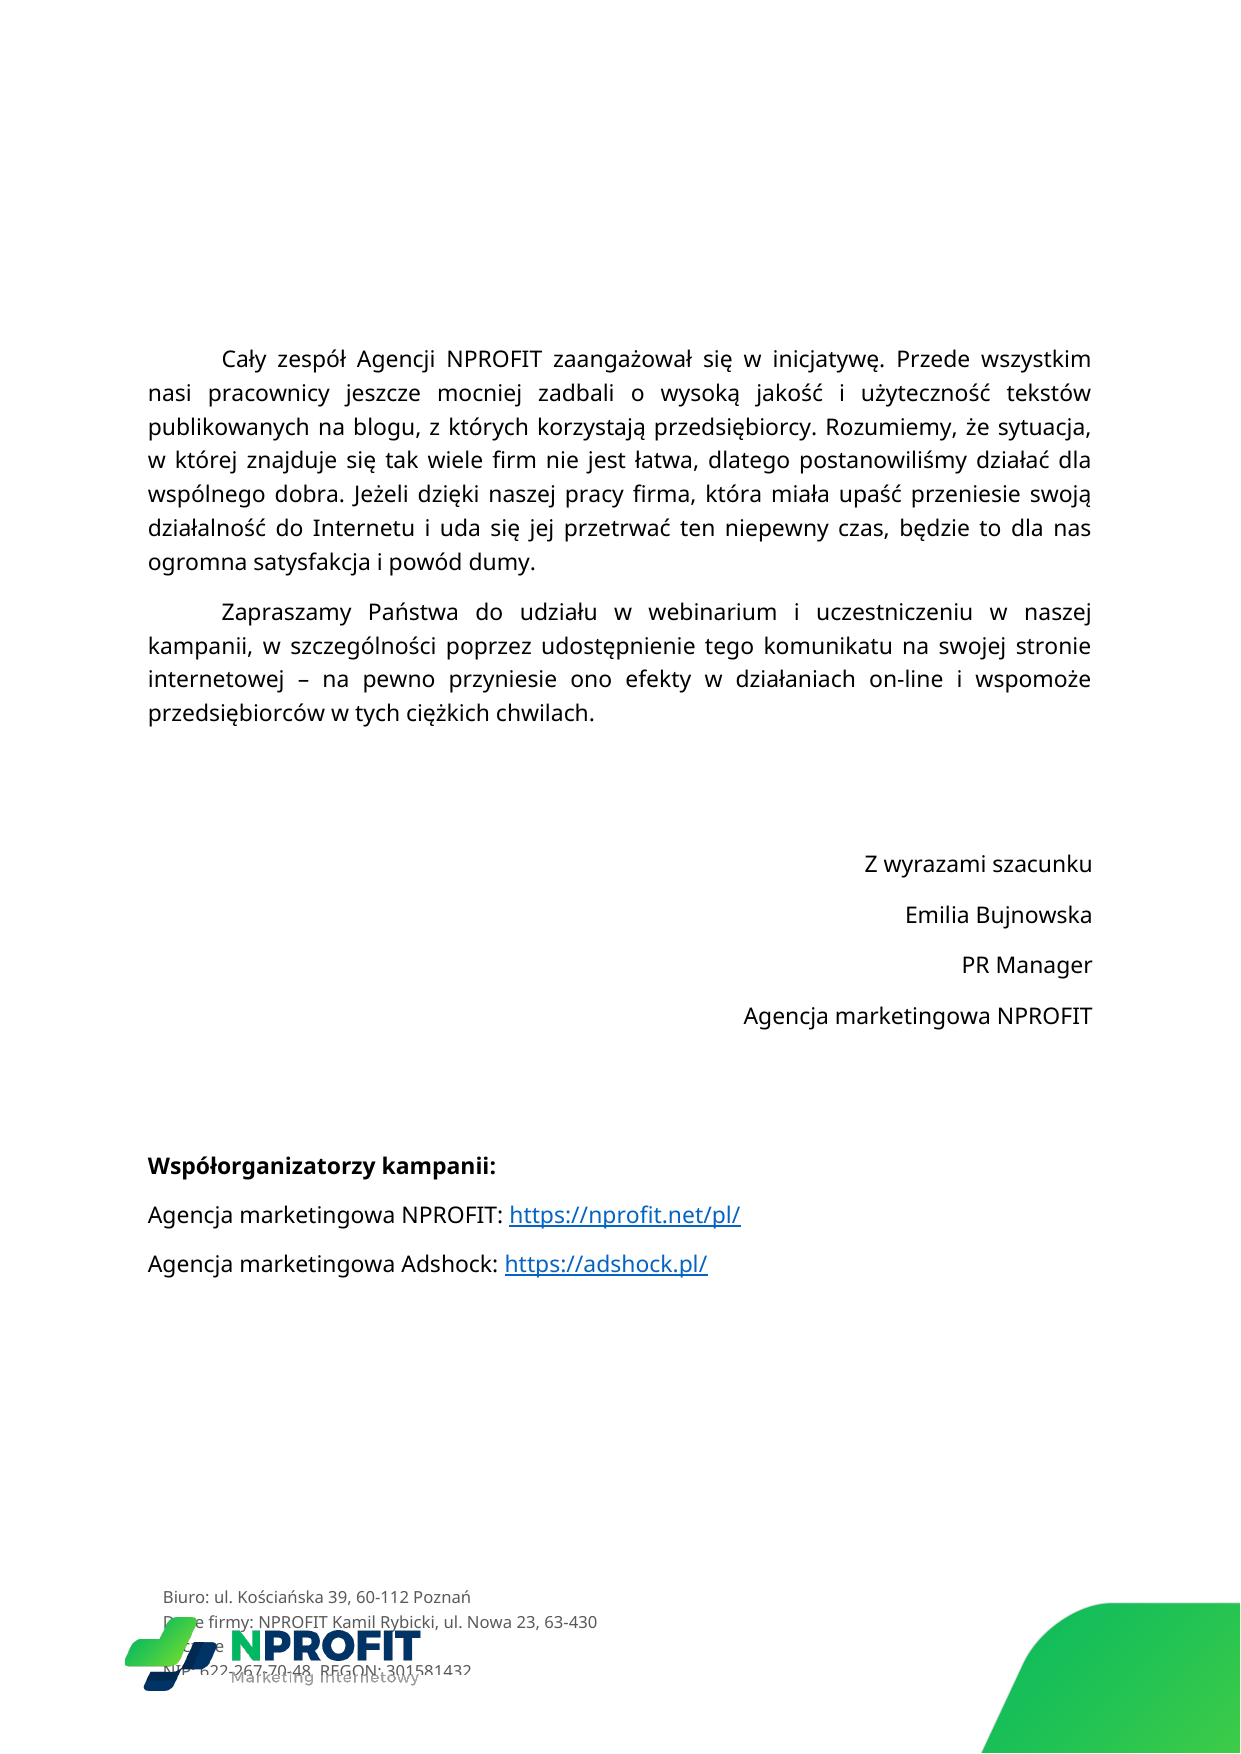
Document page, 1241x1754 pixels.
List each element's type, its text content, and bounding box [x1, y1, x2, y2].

picture [980, 1602, 1241, 1753]
picture [124, 1617, 421, 1691]
text Agencja marketingowa NPROFIT: https://nprofit.net/pl/ [148, 1199, 944, 1230]
text Agencja marketingowa Adshock: https://adshock.pl/ [148, 1248, 944, 1279]
text Agencja marketingowa NPROFIT [148, 1000, 1093, 1031]
text Z wyrazami szacunku [148, 848, 1093, 880]
text PR Manager [148, 949, 1093, 981]
text Współorganizatorzy kampanii: [148, 1150, 944, 1181]
text Cały zespół Agencji NPROFIT zaangażował się w inicjatywę. Przede wszystkim nasi pracownicy jeszcze mocniej zadbali o wysoką jakość i użyteczność tekstów publikowanych na blogu, z których korzystają przedsiębiorcy. Rozumiemy, że sytuacja, w której znajduje się tak wiele firm nie jest łatwa, dlatego postanowiliśmy działać dla wspólnego dobra. Jeżeli dzięki naszej pracy firma, która miała upaść przeniesie swoją działalność do Internetu i uda się jej przetrwać ten niepewny czas, będzie to dla nas ogromna satysfakcja i powód dumy. [148, 343, 1093, 577]
text Emilia Bujnowska [148, 899, 1093, 930]
text Zapraszamy Państwa do udziału w webinarium i uczestniczeniu w naszej kampanii, w szczególności poprzez udostępnienie tego komunikatu na swojej stronie internetowej – na pewno przyniesie ono efekty w działaniach on-line i wspomoże przedsiębiorców w tych ciężkich chwilach. [148, 596, 1093, 728]
